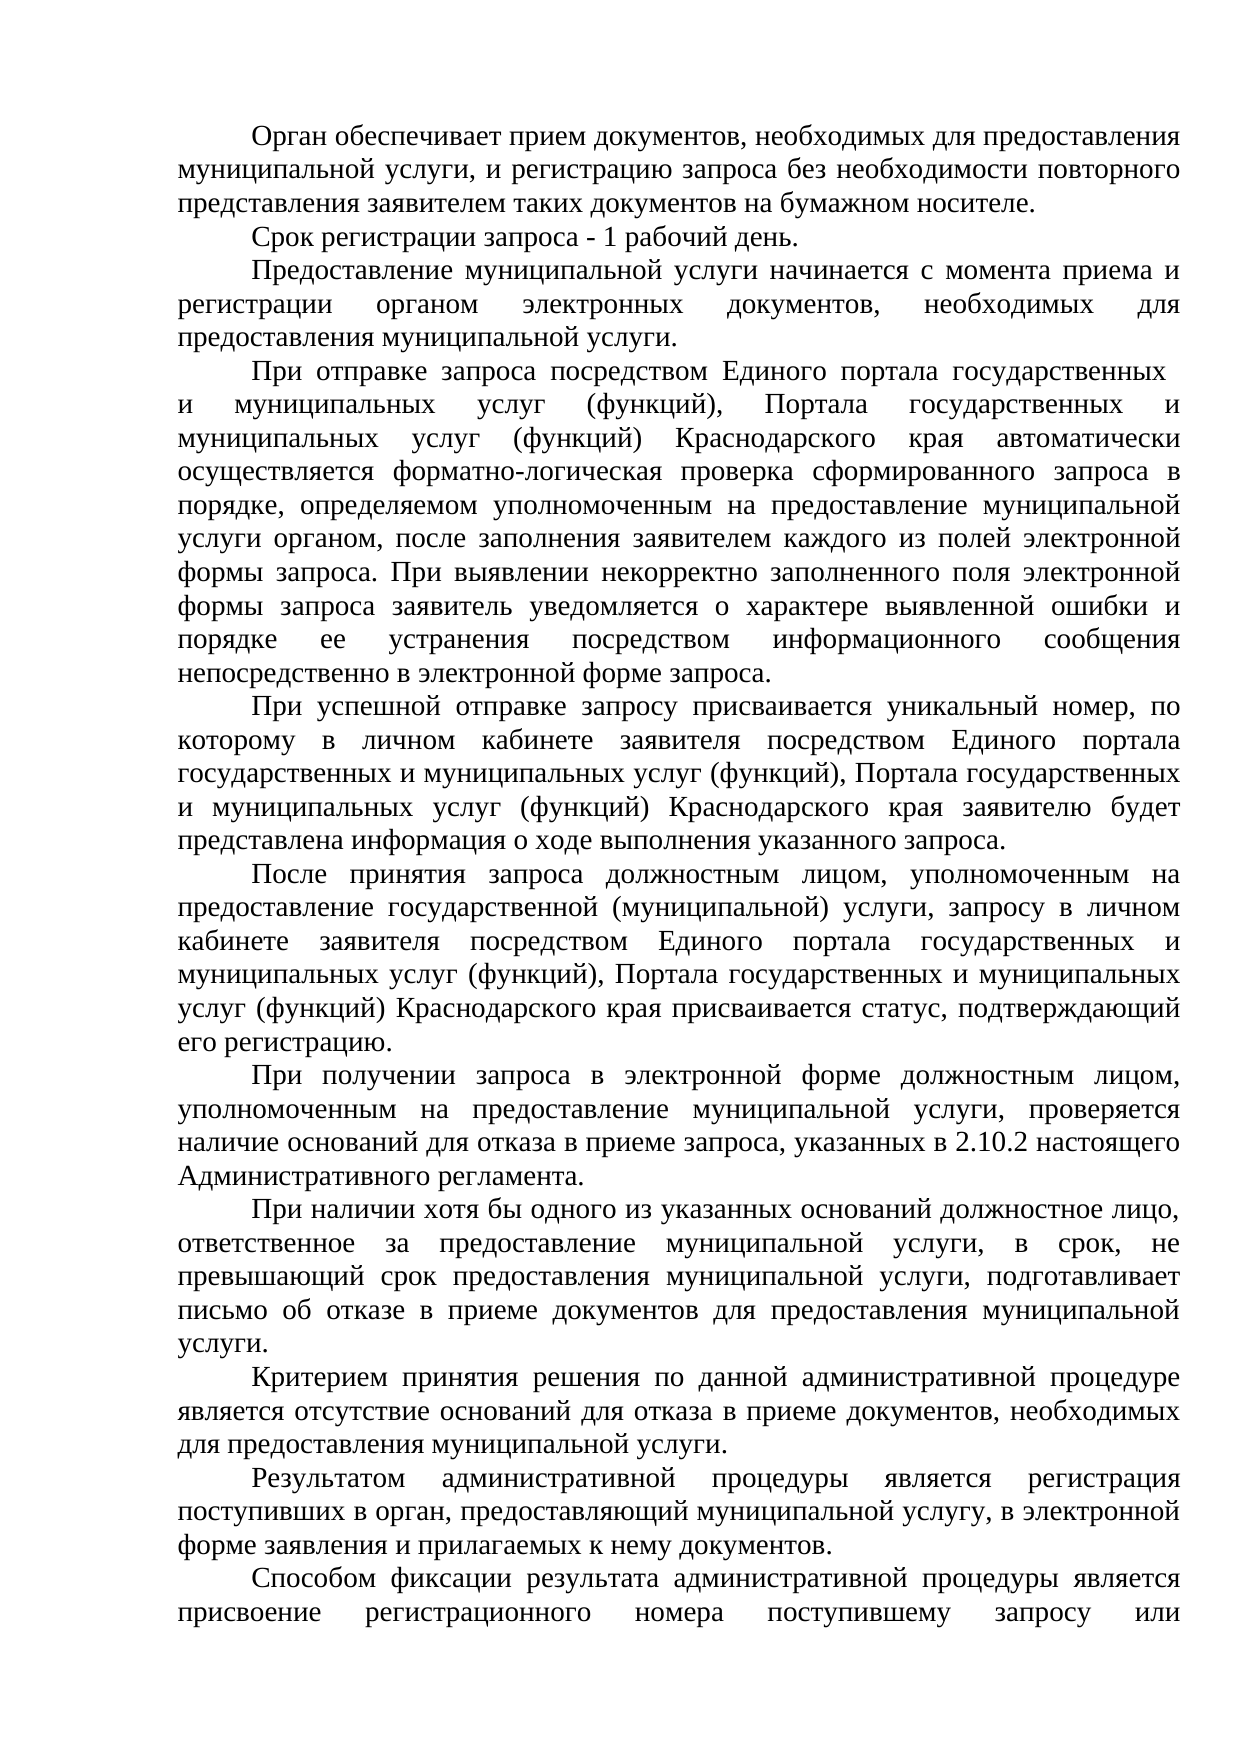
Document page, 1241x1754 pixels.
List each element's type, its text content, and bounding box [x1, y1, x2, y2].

text Критерием принятия решения по данной административной процедуре является отсутствие оснований для отказа в приеме документов, необходимых для предоставления муниципальной услуги. [177, 1359, 1181, 1460]
text При получении запроса в электронной форме должностным лицом, уполномоченным на предоставление муниципальной услуги, проверяется наличие оснований для отказа в приеме запроса, указанных в 2.10.2 настоящего Административного регламента. [177, 1057, 1181, 1191]
text Орган обеспечивает прием документов, необходимых для предоставления муниципальной услуги, и регистрацию запроса без необходимости повторного представления заявителем таких документов на бумажном носителе. [177, 118, 1181, 219]
text Результатом административной процедуры является регистрация поступивших в орган, предоставляющий муниципальной услугу, в электронной форме заявления и прилагаемых к нему документов. [177, 1460, 1181, 1560]
text При наличии хотя бы одного из указанных оснований должностное лицо, ответственное за предоставление муниципальной услуги, в срок, не превышающий срок предоставления муниципальной услуги, подготавливает письмо об отказе в приеме документов для предоставления муниципальной услуги. [177, 1191, 1181, 1359]
text При успешной отправке запросу присваивается уникальный номер, по которому в личном кабинете заявителя посредством Единого портала государственных и муниципальных услуг (функций), Портала государственных и муниципальных услуг (функций) Краснодарского края заявителю будет представлена информация о ходе выполнения указанного запроса. [177, 688, 1181, 856]
text При отправке запроса посредством Единого портала государственных и муниципальных услуг (функций), Портала государственных и муниципальных услуг (функций) Краснодарского края автоматически осуществляется форматно-логическая проверка сформированного запроса в порядке, определяемом уполномоченным на предоставление муниципальной услуги органом, после заполнения заявителем каждого из полей электронной формы запроса. При выявлении некорректно заполненного поля электронной формы запроса заявитель уведомляется о характере выявленной ошибки и порядке ее устранения посредством информационного сообщения непосредственно в электронной форме запроса. [177, 353, 1181, 688]
text Срок регистрации запроса - 1 рабочий день. [177, 219, 1181, 252]
text После принятия запроса должностным лицом, уполномоченным на предоставление государственной (муниципальной) услуги, запросу в личном кабинете заявителя посредством Единого портала государственных и муниципальных услуг (функций), Портала государственных и муниципальных услуг (функций) Краснодарского края присваивается статус, подтверждающий его регистрацию. [177, 856, 1181, 1057]
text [177, 1560, 1181, 1627]
text Предоставление муниципальной услуги начинается с момента приема и регистрации органом электронных документов, необходимых для предоставления муниципальной услуги. [177, 252, 1181, 353]
